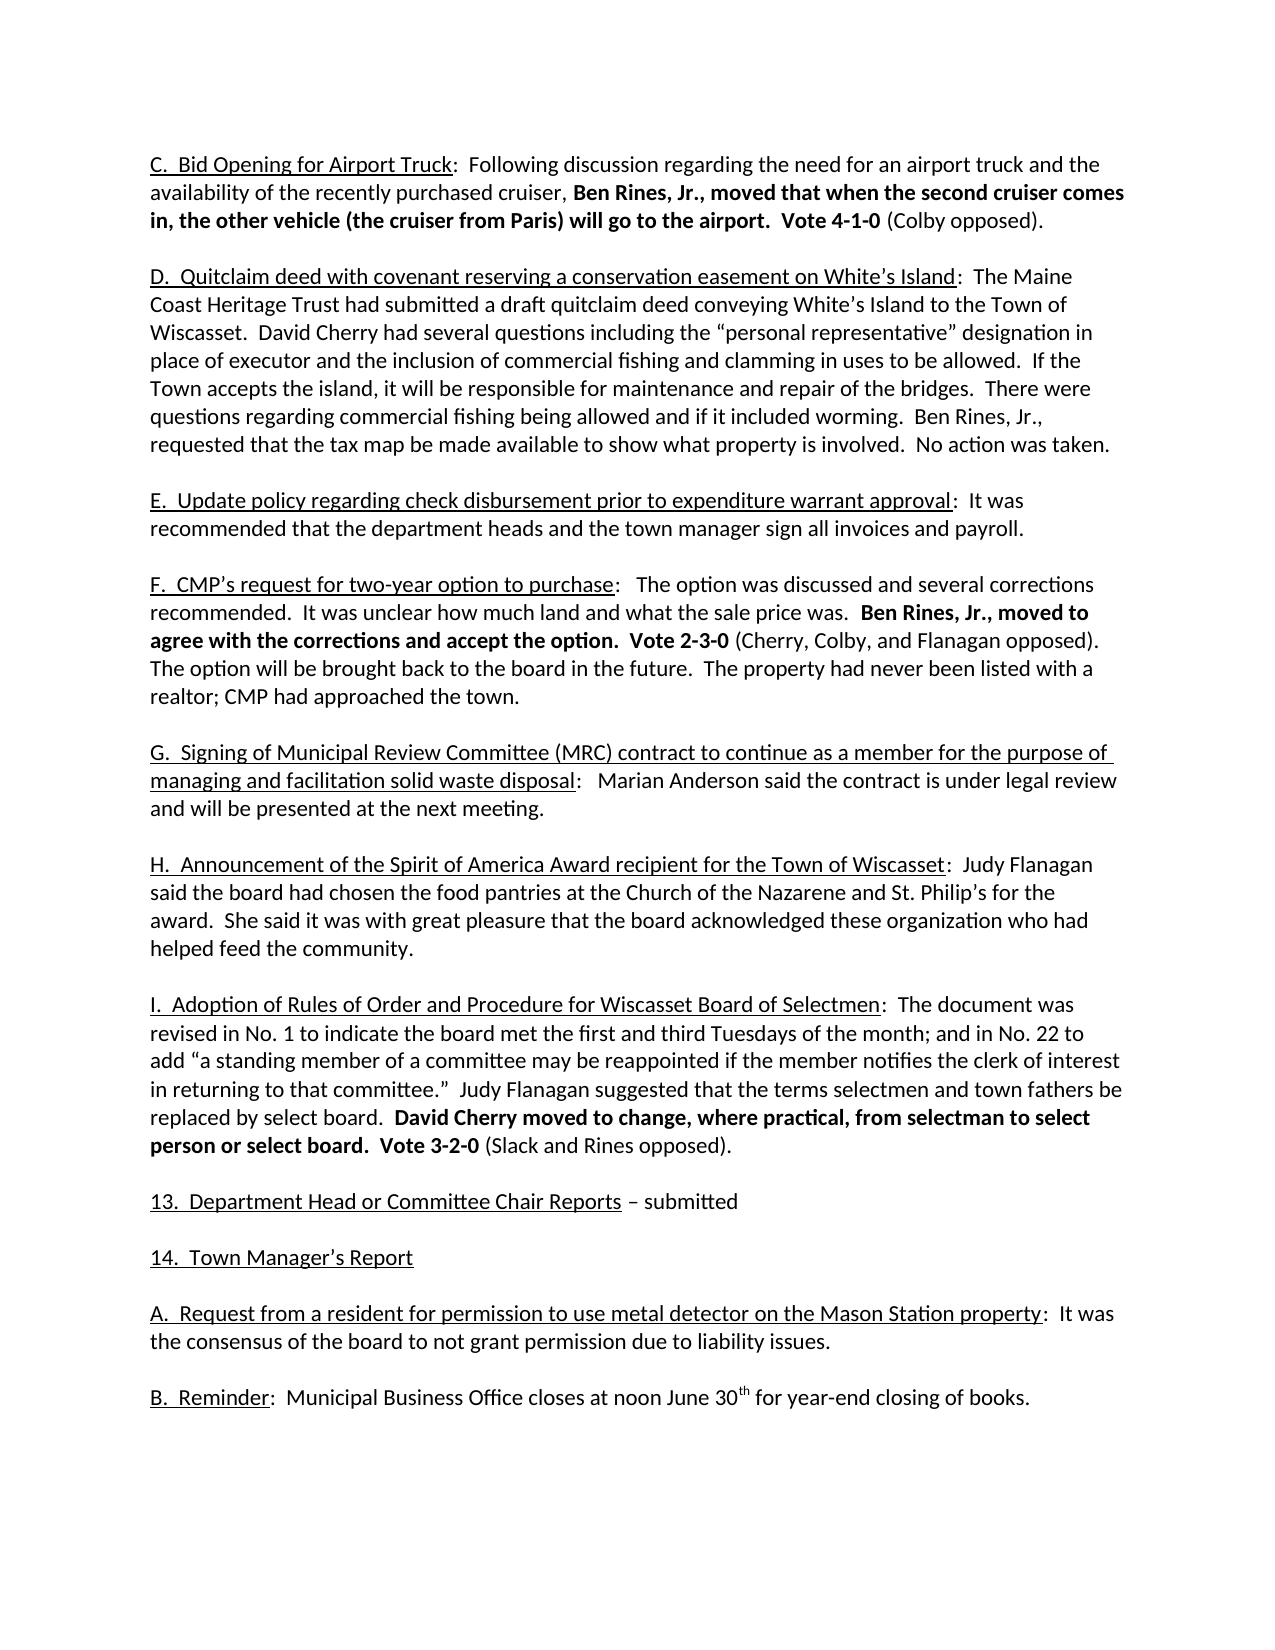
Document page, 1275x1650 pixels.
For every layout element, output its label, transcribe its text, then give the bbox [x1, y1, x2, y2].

list G. Signing of Municipal Review Committee (MRC) contract to continue as a member for the purpose of managing and facilitation solid waste disposal: Marian Anderson said the contract is under legal review and will be presented at the next meeting. [150, 738, 1125, 822]
list 14. Town Manager’s Report [150, 1243, 1125, 1271]
list C. Bid Opening for Airport Truck: Following discussion regarding the need for an airport truck and the availability of the recently purchased cruiser, Ben Rines, Jr., moved that when the second cruiser comes in, the other vehicle (the cruiser from Paris) will go to the airport. Vote 4-1-0 (Colby opposed). [150, 150, 1125, 234]
list B. Reminder: Municipal Business Office closes at noon June 30th for year-end closing of books. [150, 1383, 1125, 1411]
list E. Update policy regarding check disbursement prior to expenditure warrant approval: It was recommended that the department heads and the town manager sign all invoices and payroll. [150, 486, 1125, 542]
list D. Quitclaim deed with covenant reserving a conservation easement on White’s Island: The Maine Coast Heritage Trust had submitted a draft quitclaim deed conveying White’s Island to the Town of Wiscasset. David Cherry had several questions including the “personal representative” designation in place of executor and the inclusion of commercial fishing and clamming in uses to be allowed. If the Town accepts the island, it will be responsible for maintenance and repair of the bridges. There were questions regarding commercial fishing being allowed and if it included worming. Ben Rines, Jr., requested that the tax map be made available to show what property is involved. No action was taken. [150, 262, 1125, 458]
list A. Request from a resident for permission to use metal detector on the Mason Station property: It was the consensus of the board to not grant permission due to liability issues. [150, 1299, 1125, 1355]
list F. CMP’s request for two-year option to purchase: The option was discussed and several corrections recommended. It was unclear how much land and what the sale price was. Ben Rines, Jr., moved to agree with the corrections and accept the option. Vote 2-3-0 (Cherry, Colby, and Flanagan opposed). The option will be brought back to the board in the future. The property had never been listed with a realtor; CMP had approached the town. [150, 570, 1125, 710]
list I. Adoption of Rules of Order and Procedure for Wiscasset Board of Selectmen: The document was revised in No. 1 to indicate the board met the first and third Tuesdays of the month; and in No. 22 to add “a standing member of a committee may be reappointed if the member notifies the clerk of interest in returning to that committee.” Judy Flanagan suggested that the terms selectmen and town fathers be replaced by select board. David Cherry moved to change, where practical, from selectman to select person or select board. Vote 3-2-0 (Slack and Rines opposed). [150, 991, 1125, 1159]
list H. Announcement of the Spirit of America Award recipient for the Town of Wiscasset: Judy Flanagan said the board had chosen the food pantries at the Church of the Nazarene and St. Philip’s for the award. She said it was with great pleasure that the board acknowledged these organization who had helped feed the community. [150, 851, 1125, 963]
list 13. Department Head or Committee Chair Reports – submitted [150, 1187, 1125, 1215]
